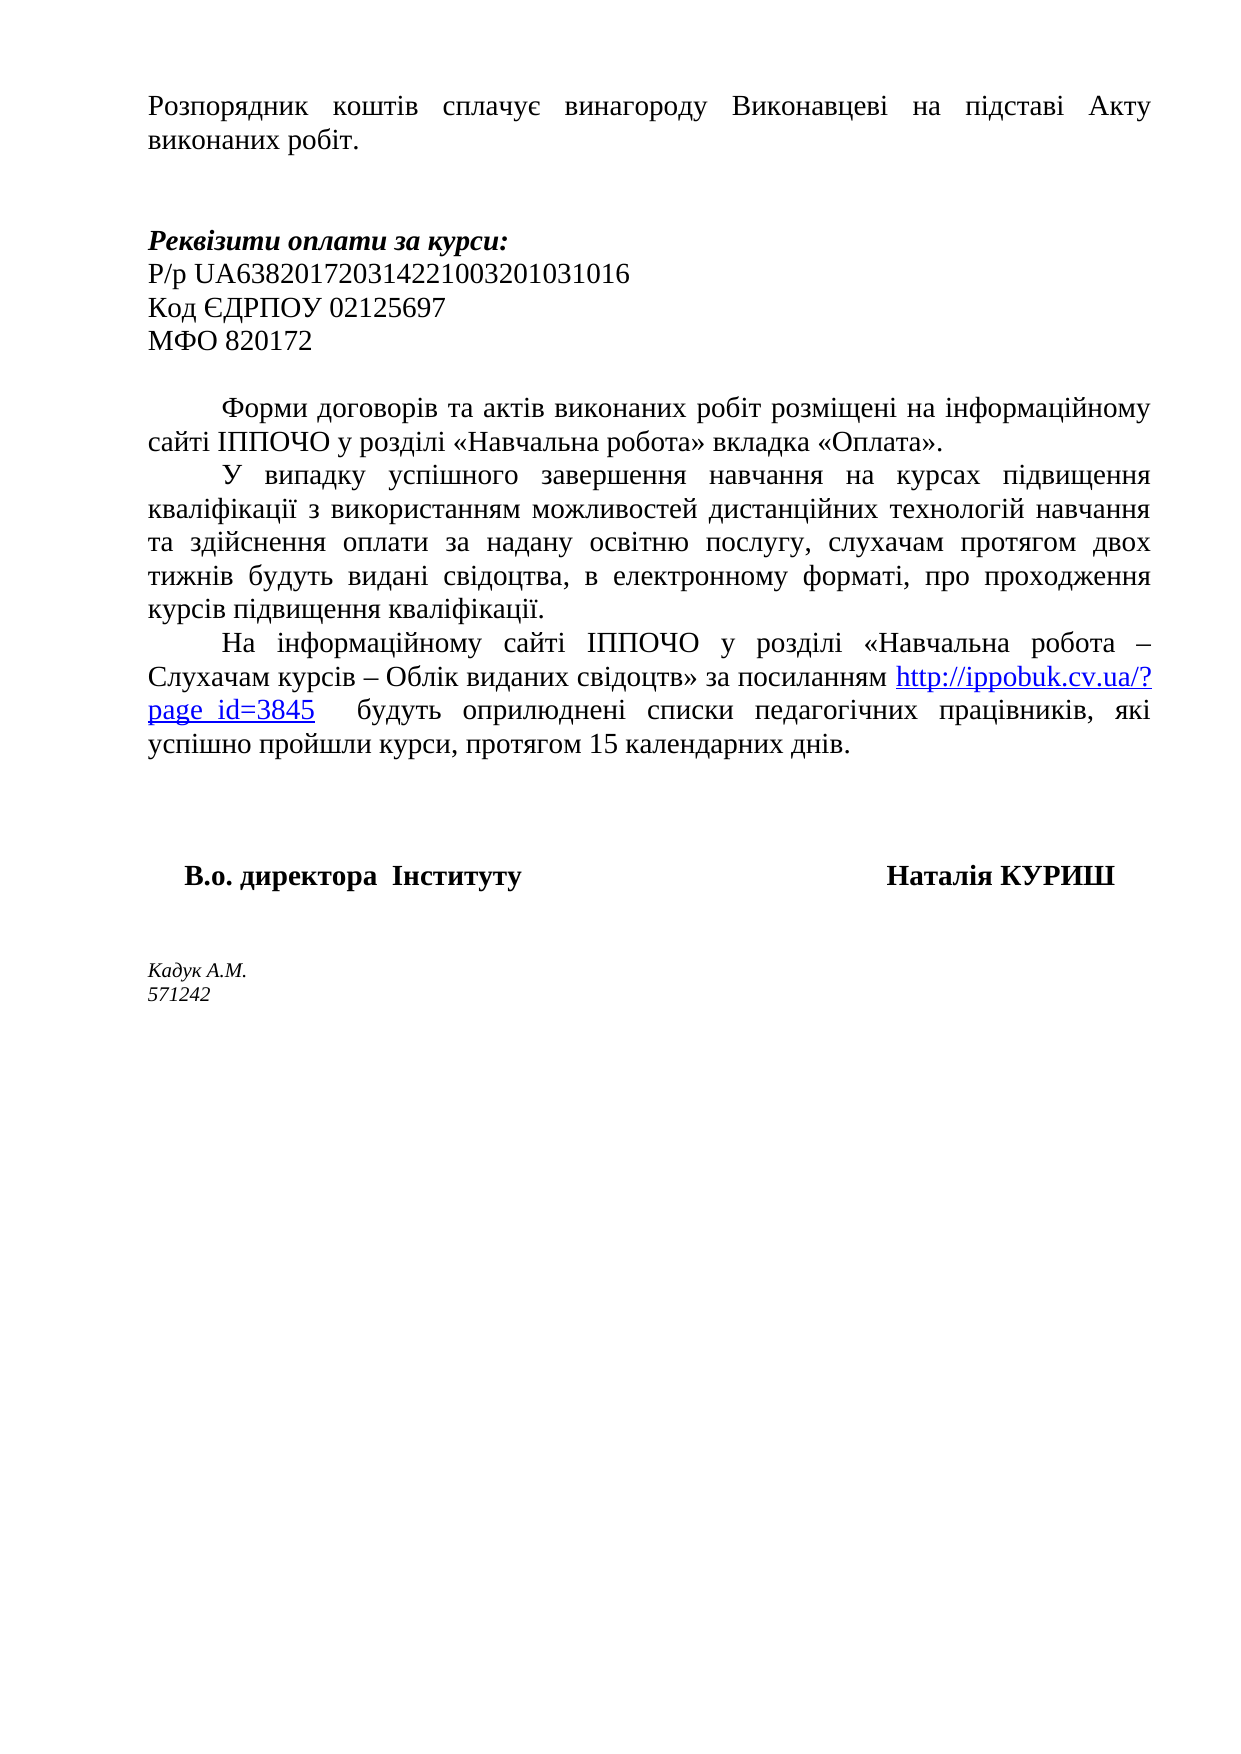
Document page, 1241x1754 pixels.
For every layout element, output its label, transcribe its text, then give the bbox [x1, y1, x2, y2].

text Кадук А.М. [148, 958, 1152, 982]
text Код ЄДРПОУ 02125697 [148, 290, 1152, 323]
text На інформаційному сайті ІППОЧО у розділі «Навчальна робота – Слухачам курсів – Облік виданих свідоцтв» за посиланням http://ippobuk.cv.ua/?page_id=3845 будуть оприлюднені списки педагогічних працівників, які успішно пройшли курси, протягом 15 календарних днів. [148, 625, 1152, 759]
text Реквізити оплати за курси: [148, 223, 1152, 256]
text МФО 820172 [148, 323, 1152, 357]
text У випадку успішного завершення навчання на курсах підвищення кваліфікації з використанням можливостей дистанційних технологій навчання та здійснення оплати за надану освітню послугу, слухачам протягом двох тижнів будуть видані свідоцтва, в електронному форматі, про проходження курсів підвищення кваліфікації. [148, 457, 1152, 625]
text 571242 [148, 982, 1152, 1006]
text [148, 88, 1152, 156]
text В.о. директора Інституту Наталія КУРИШ [148, 858, 1152, 891]
text Форми договорів та актів виконаних робіт розміщені на інформаційному сайті ІППОЧО у розділі «Навчальна робота» вкладка «Оплата». [148, 390, 1152, 457]
text Р/р UA638201720314221003201031016 [148, 256, 1152, 290]
